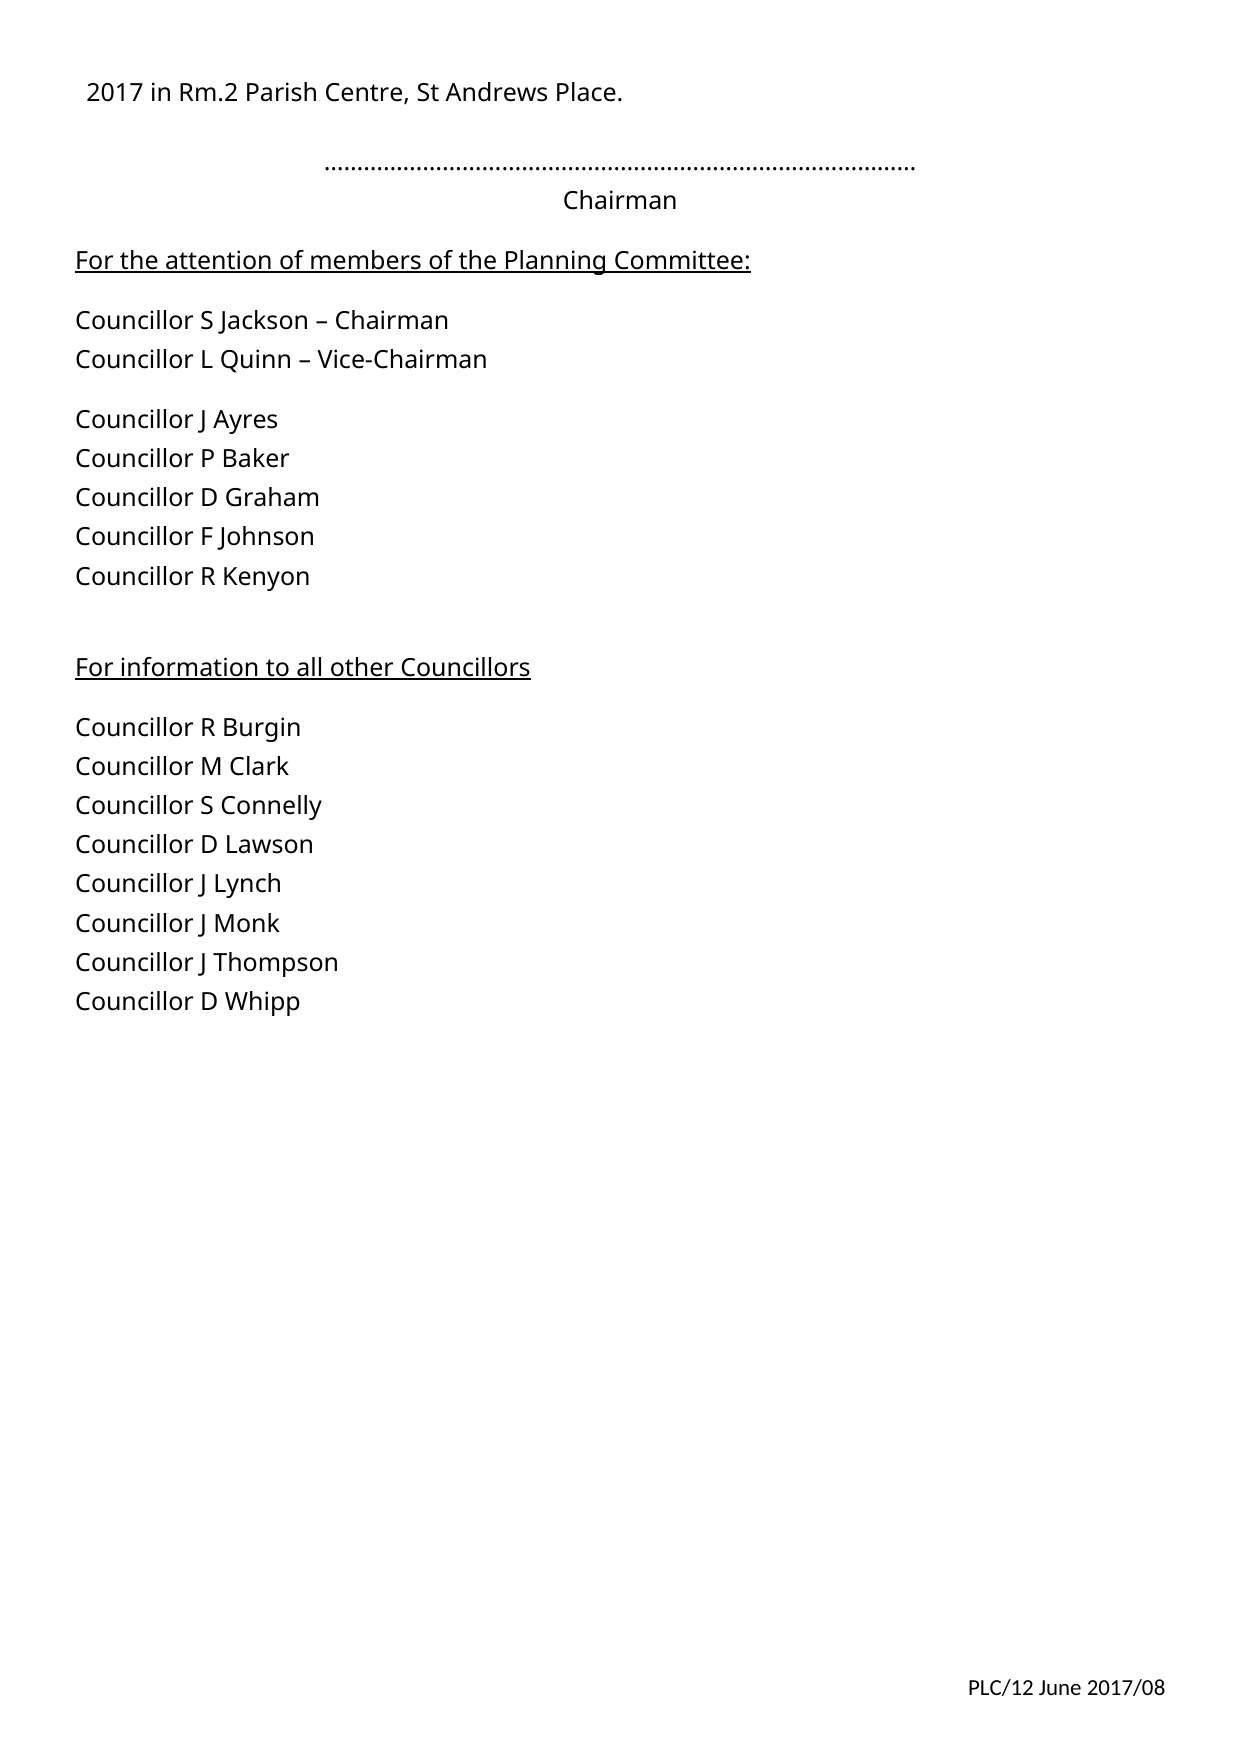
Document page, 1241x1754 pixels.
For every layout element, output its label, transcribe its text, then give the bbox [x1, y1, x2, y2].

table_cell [75, 75, 1198, 143]
text ……………………………………………………………………………… Chairman [75, 143, 1165, 216]
text Councillor R Burgin Councillor M Clark Councillor S Connelly Councillor D Lawson Councillor J Lynch Councillor J Monk Councillor J Thompson Councillor D Whipp [75, 709, 1165, 1018]
text Councillor J Ayres Councillor P Baker Councillor D Graham Councillor F Johnson Councillor R Kenyon [75, 401, 1165, 624]
text Councillor S Jackson – Chairman Councillor L Quinn – Vice-Chairman [75, 302, 1165, 376]
text For the attention of members of the Planning Committee: [75, 242, 1165, 276]
text For information to all other Councillors [75, 649, 1165, 683]
